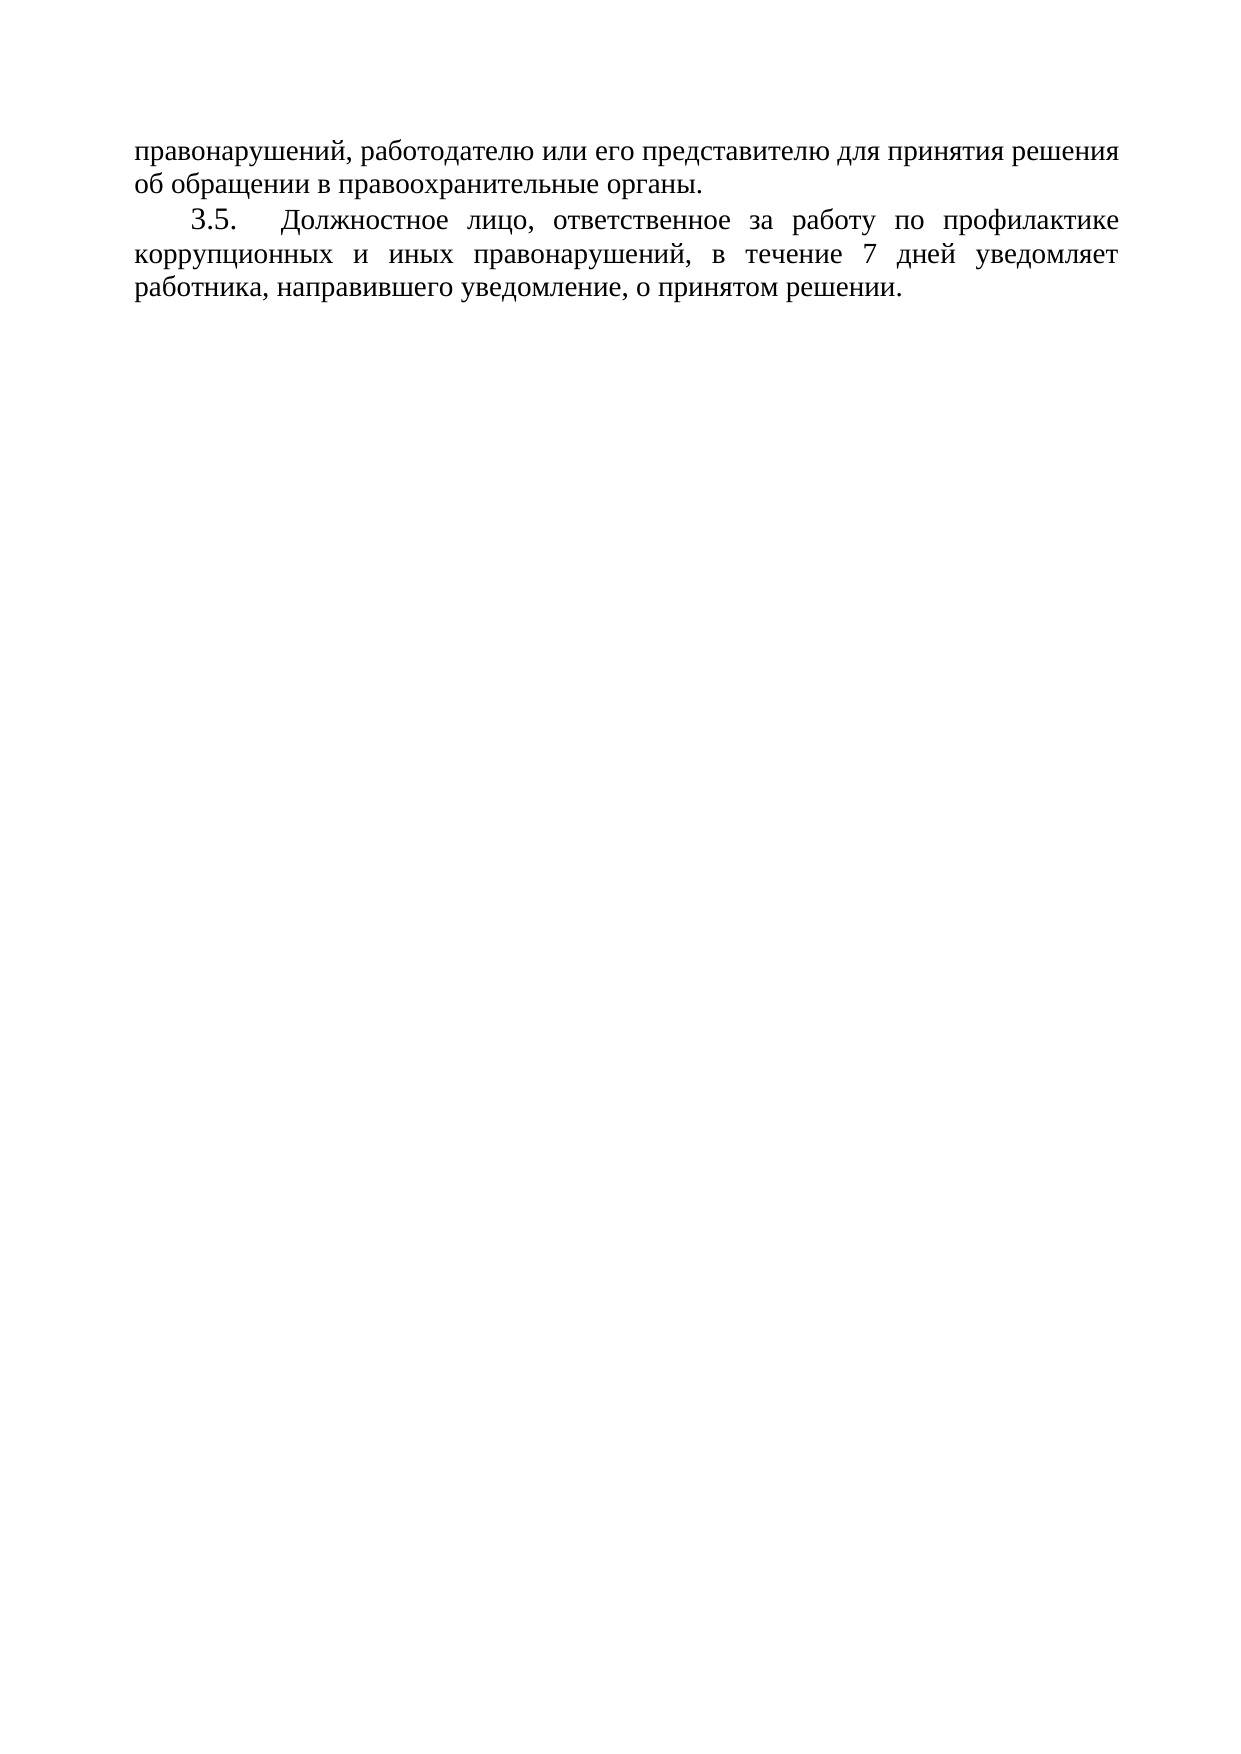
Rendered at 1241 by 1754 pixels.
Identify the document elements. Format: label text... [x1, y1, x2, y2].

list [134, 133, 1120, 200]
list Должностное лицо, ответственное за работу по профилактике коррупционных и иных правонарушений, в течение 7 дней уведомляет работника, направившего уведомление, о принятом решении. [134, 200, 1120, 303]
